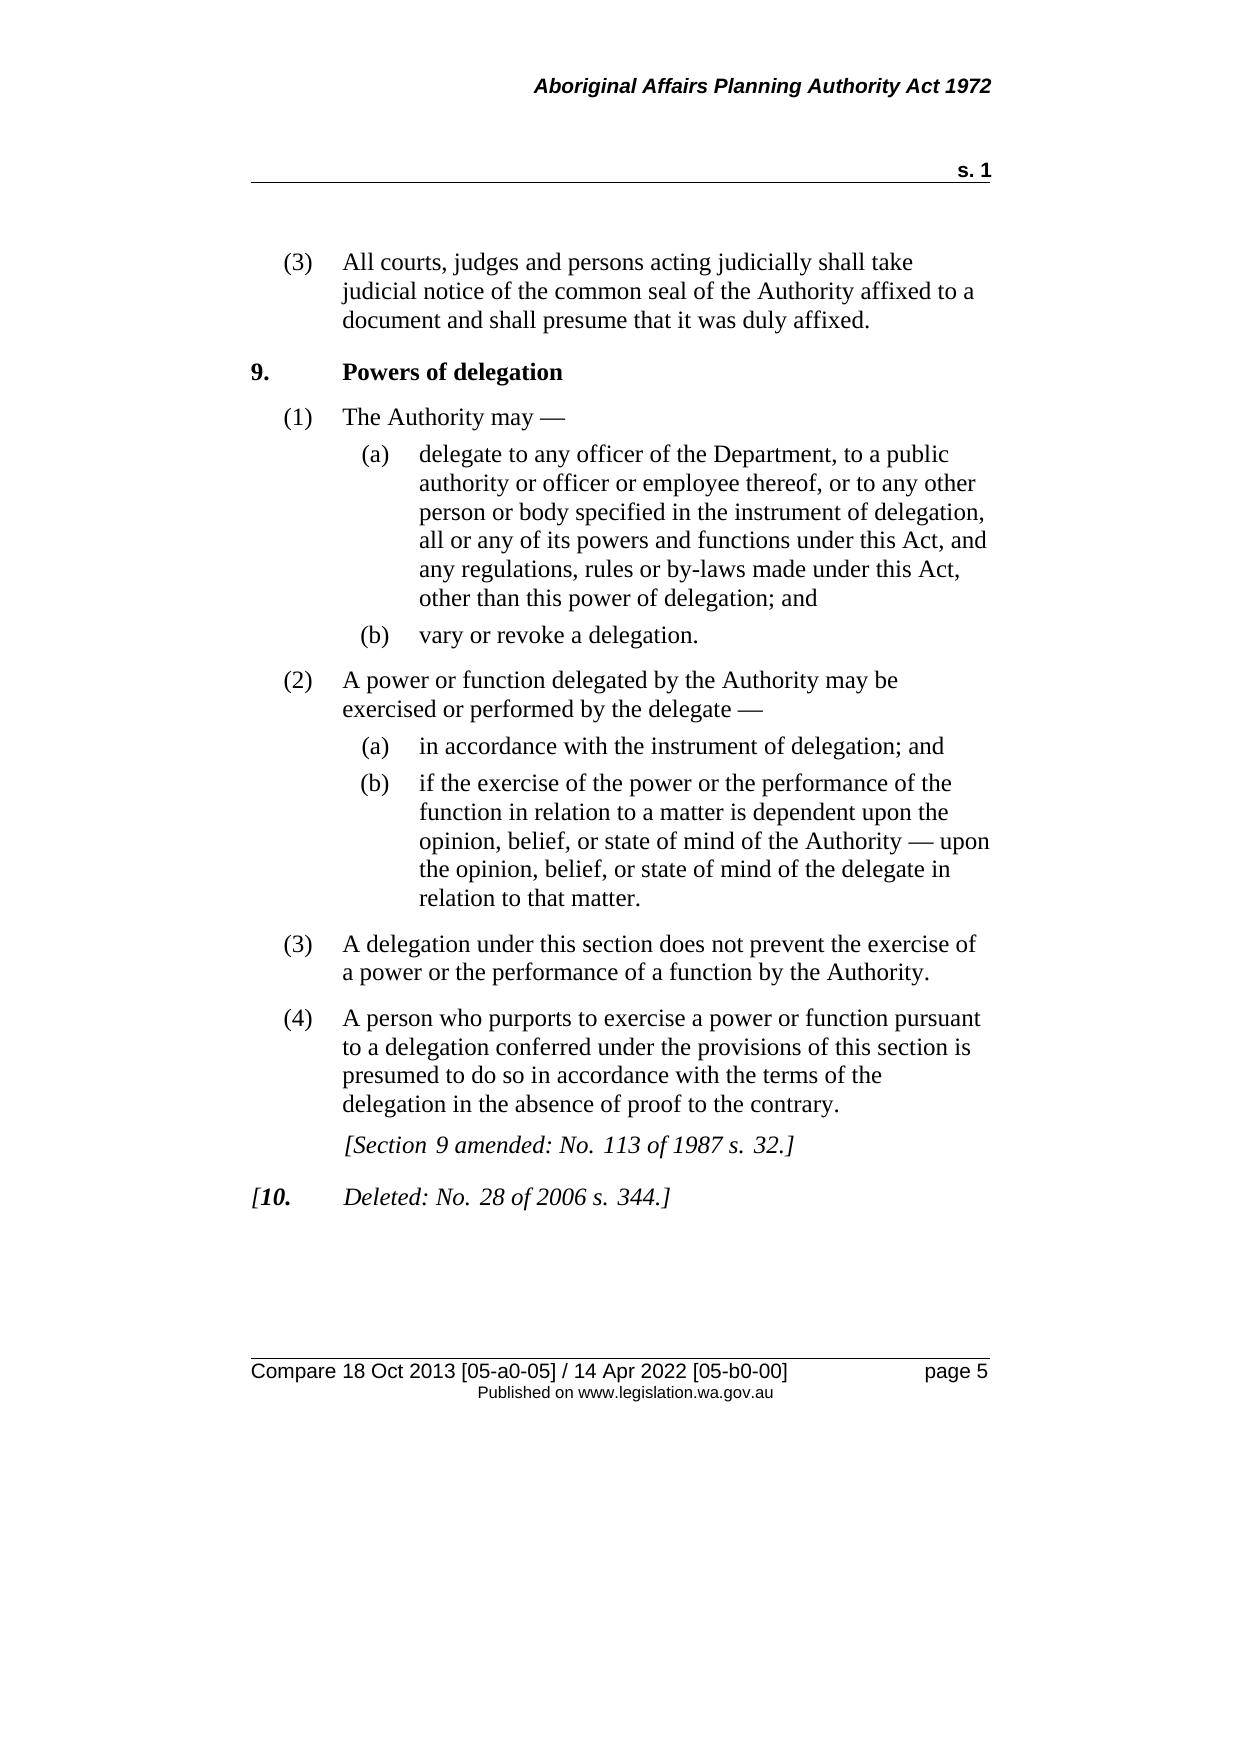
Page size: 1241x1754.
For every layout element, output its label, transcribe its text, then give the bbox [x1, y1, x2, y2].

text (b) if the exercise of the power or the performance of the function in relation to a matter is dependent upon the opinion, belief, or state of mind of the Authority — upon the opinion, belief, or state of mind of the delegate in relation to that matter. [251, 768, 990, 912]
text (3) A delegation under this section does not prevent the exercise of a power or the performance of a function by the Authority. [251, 929, 990, 986]
text (3) All courts, judges and persons acting judicially shall take judicial notice of the common seal of the Authority affixed to a document and shall presume that it was duly affixed. [251, 247, 990, 334]
text (1) The Authority may — [251, 402, 990, 431]
text (a) in accordance with the instrument of delegation; and [251, 731, 990, 760]
text (4) A person who purports to exercise a power or function pursuant to a delegation conferred under the provisions of this section is presumed to do so in accordance with the terms of the delegation in the absence of proof to the contrary. [251, 1003, 990, 1118]
text [Section 9 amended: No. 113 of 1987 s. 32.] [251, 1130, 990, 1159]
text (b) vary or revoke a delegation. [251, 620, 990, 649]
text [10. Deleted: No. 28 of 2006 s. 344.] [251, 1182, 990, 1211]
text (2) A power or function delegated by the Authority may be exercised or performed by the delegate — [251, 665, 990, 723]
text (a) delegate to any officer of the Department, to a public authority or officer or employee thereof, or to any other person or body specified in the instrument of delegation, all or any of its powers and functions under this Act, and any regulations, rules or by-laws made under this Act, other than this power of delegation; and [251, 439, 990, 612]
subtitle 9. Powers of delegation [251, 357, 990, 385]
